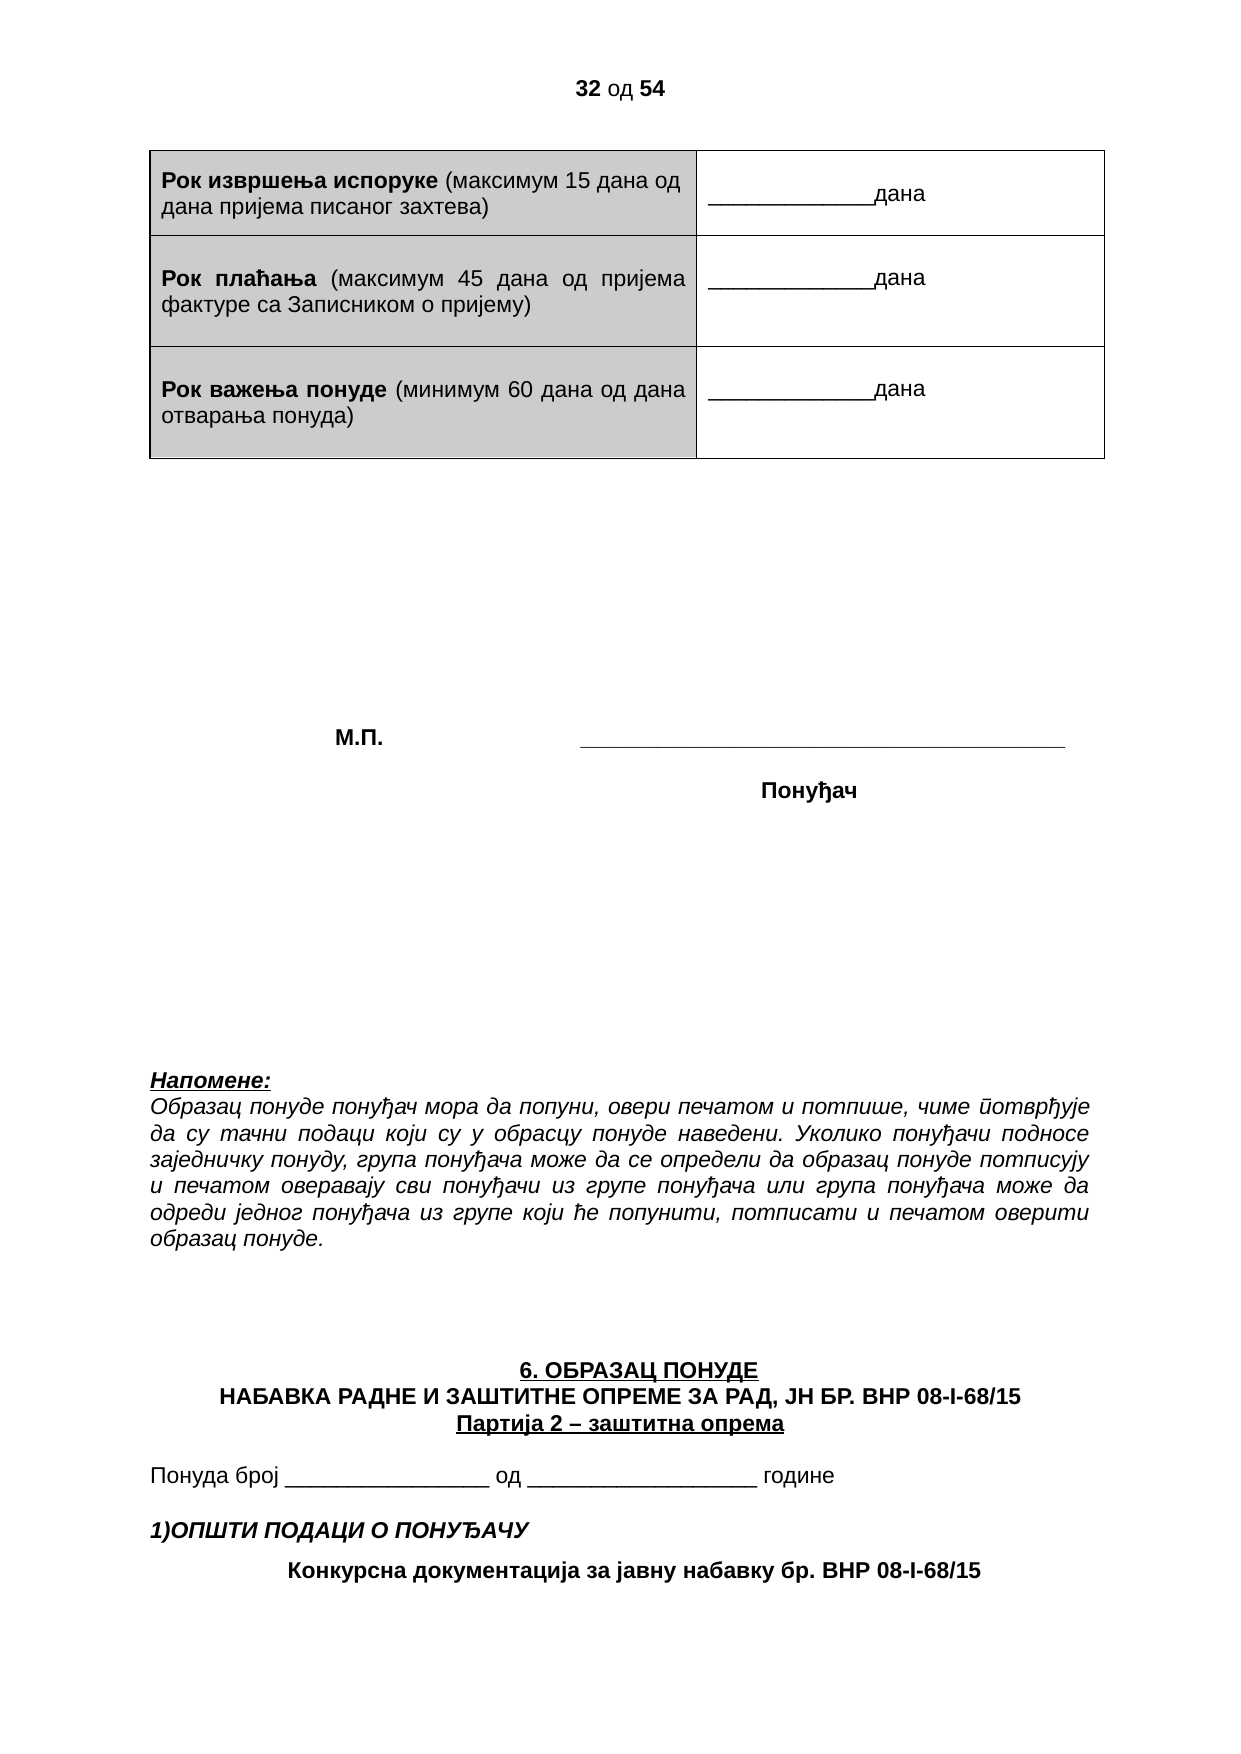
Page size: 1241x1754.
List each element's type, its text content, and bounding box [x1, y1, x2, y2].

text Понуда број ________________ од __________________ године [150, 1462, 1090, 1489]
text Образац понуде понуђач мора да попуни, овери печатом и потпише, чиме потврђује да су тачни подаци који су у обрасцу понуде наведени. Уколико понуђачи подносе заједничку понуду, група понуђача може да се определи да образац понуде потписују и печатом оверавају сви понуђачи из групе понуђача или група понуђача може да одреди једног понуђача из групе који ће попунити, потписати и печатом оверити образац понуде. [150, 1093, 1090, 1251]
text Понуђач [106, 777, 1139, 803]
text НАБАВКА РАДНЕ И ЗАШТИТНЕ ОПРЕМЕ ЗА РАД, ЈН БР. ВНР 08-I-68/15 [150, 1383, 1090, 1409]
text Партија 2 – заштитна опрема [150, 1409, 1090, 1436]
table_cell _____________дана [697, 151, 1104, 235]
table_cell Рок извршења испоруке (максимум 15 дана од дана пријема писаног захтева) [151, 151, 696, 235]
table_cell _____________дана [697, 347, 1104, 457]
text М.П. ______________________________________ [106, 724, 1139, 751]
text 6. ОБРАЗАЦ ПОНУДЕ [187, 1357, 1090, 1383]
table_cell Рок плаћања (максимум 45 дана од пријема фактуре са Записником о пријему) [151, 236, 696, 346]
table_cell _____________дана [697, 236, 1104, 346]
text 1)ОПШТИ ПОДАЦИ О ПОНУЂАЧУ [150, 1517, 1090, 1544]
table_cell Рок важења понуде (минимум 60 дана од дана отварања понуда) [151, 347, 696, 457]
text Напомене: [150, 1067, 1090, 1093]
